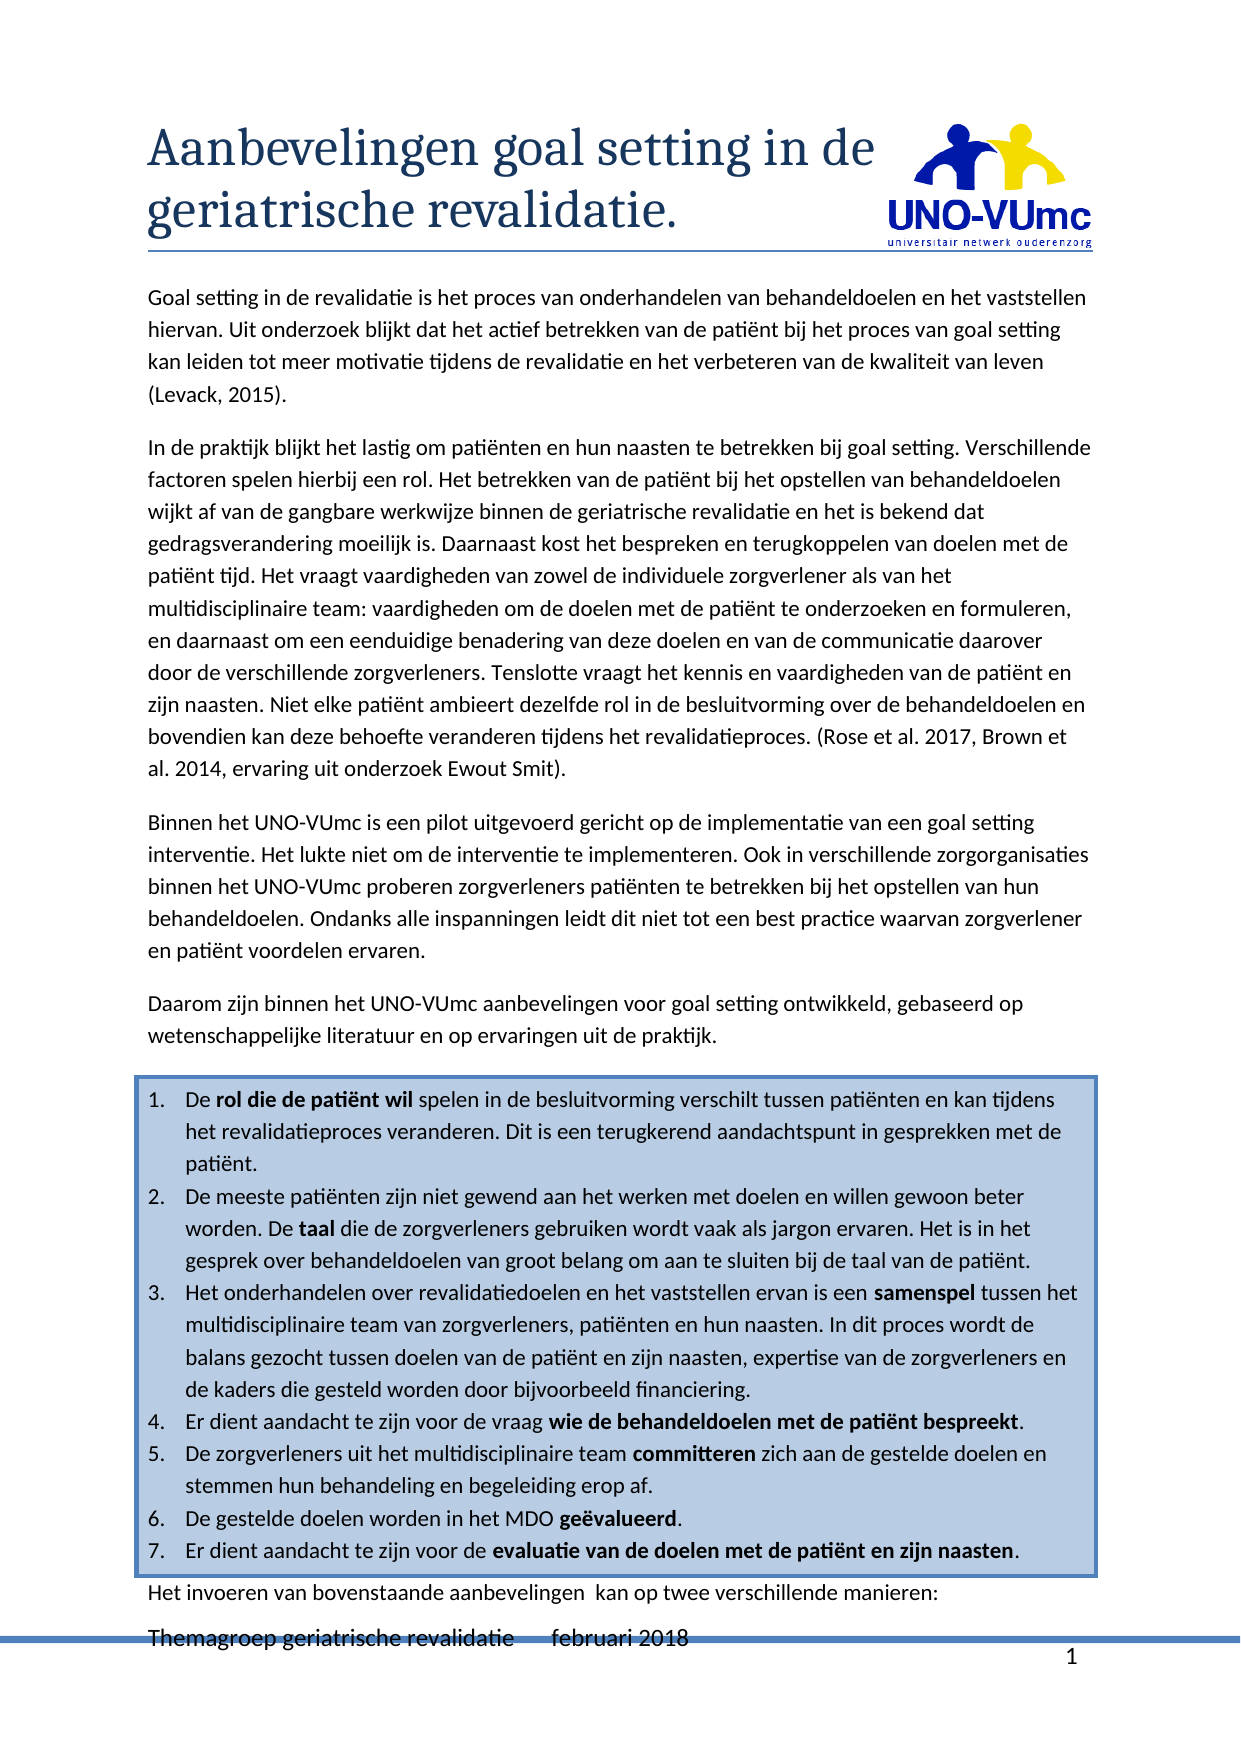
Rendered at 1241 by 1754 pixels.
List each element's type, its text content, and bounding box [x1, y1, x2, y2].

text Het invoeren van bovenstaande aanbevelingen kan op twee verschillende manieren: [148, 1578, 1093, 1606]
text In de praktijk blijkt het lastig om patiënten en hun naasten te betrekken bij goal setting. Verschillende factoren spelen hierbij een rol. Het betrekken van de patiënt bij het opstellen van behandeldoelen wijkt af van de gangbare werkwijze binnen de geriatrische revalidatie en het is bekend dat gedragsverandering moeilijk is. Daarnaast kost het bespreken en terugkoppelen van doelen met de patiënt tijd. Het vraagt vaardigheden van zowel de individuele zorgverlener als van het multidisciplinaire team: vaardigheden om de doelen met de patiënt te onderzoeken en formuleren, en daarnaast om een eenduidige benadering van deze doelen en van de communicatie daarover door de verschillende zorgverleners. Tenslotte vraagt het kennis en vaardigheden van de patiënt en zijn naasten. Niet elke patiënt ambieert dezelfde rol in de besluitvorming over de behandeldoelen en bovendien kan deze behoefte veranderen tijdens het revalidatieproces. (Rose et al. 2017, Brown et al. 2014, ervaring uit onderzoek Ewout Smit). [148, 433, 1093, 783]
text Goal setting in de revalidatie is het proces van onderhandelen van behandeldoelen en het vaststellen hiervan. Uit onderzoek blijkt dat het actief betrekken van de patiënt bij het proces van goal setting kan leiden tot meer motivatie tijdens de revalidatie en het verbeteren van de kwaliteit van leven (Levack, 2015). [148, 283, 1093, 408]
text Daarom zijn binnen het UNO-VUmc aanbevelingen voor goal setting ontwikkeld, gebaseerd op wetenschappelijke literatuur en op ervaringen uit de praktijk. [148, 989, 1093, 1049]
text Binnen het UNO-VUmc is een pilot uitgevoerd gericht op de implementatie van een goal setting interventie. Het lukte niet om de interventie te implementeren. Ook in verschillende zorgorganisaties binnen het UNO-VUmc proberen zorgverleners patiënten te betrekken bij het opstellen van hun behandeldoelen. Ondanks alle inspanningen leidt dit niet tot een best practice waarvan zorgverlener en patiënt voordelen ervaren. [148, 808, 1093, 964]
table_header De rol die de patiënt wil spelen in de besluitvorming verschilt tussen patiënten en kan tijdens het revalidatieproces veranderen. Dit is een terugkerend aandachtspunt in gesprekken met de patiënt. De meeste patiënten zijn niet gewend aan het werken met doelen en willen gewoon beter worden. De taal die de zorgverleners gebruiken wordt vaak als jargon ervaren. Het is in het gesprek over behandeldoelen van groot belang om aan te sluiten bij de taal van de patiënt. Het onderhandelen over revalidatiedoelen en het vaststellen ervan is een samenspel tussen het multidisciplinaire team van zorgverleners, patiënten en hun naasten. In dit proces wordt de balans gezocht tussen doelen van de patiënt en zijn naasten, expertise van de zorgverleners en de kaders die gesteld worden door bijvoorbeeld financiering. Er dient aandacht te zijn voor de vraag wie de behandeldoelen met de patiënt bespreekt. De zorgverleners uit het multidisciplinaire team committeren zich aan de gestelde doelen en stemmen hun behandeling en begeleiding erop af. De gestelde doelen worden in het MDO geëvalueerd. Er dient aandacht te zijn voor de evaluatie van de doelen met de patiënt en zijn naasten. [139, 1079, 1094, 1574]
picture [887, 123, 1093, 248]
